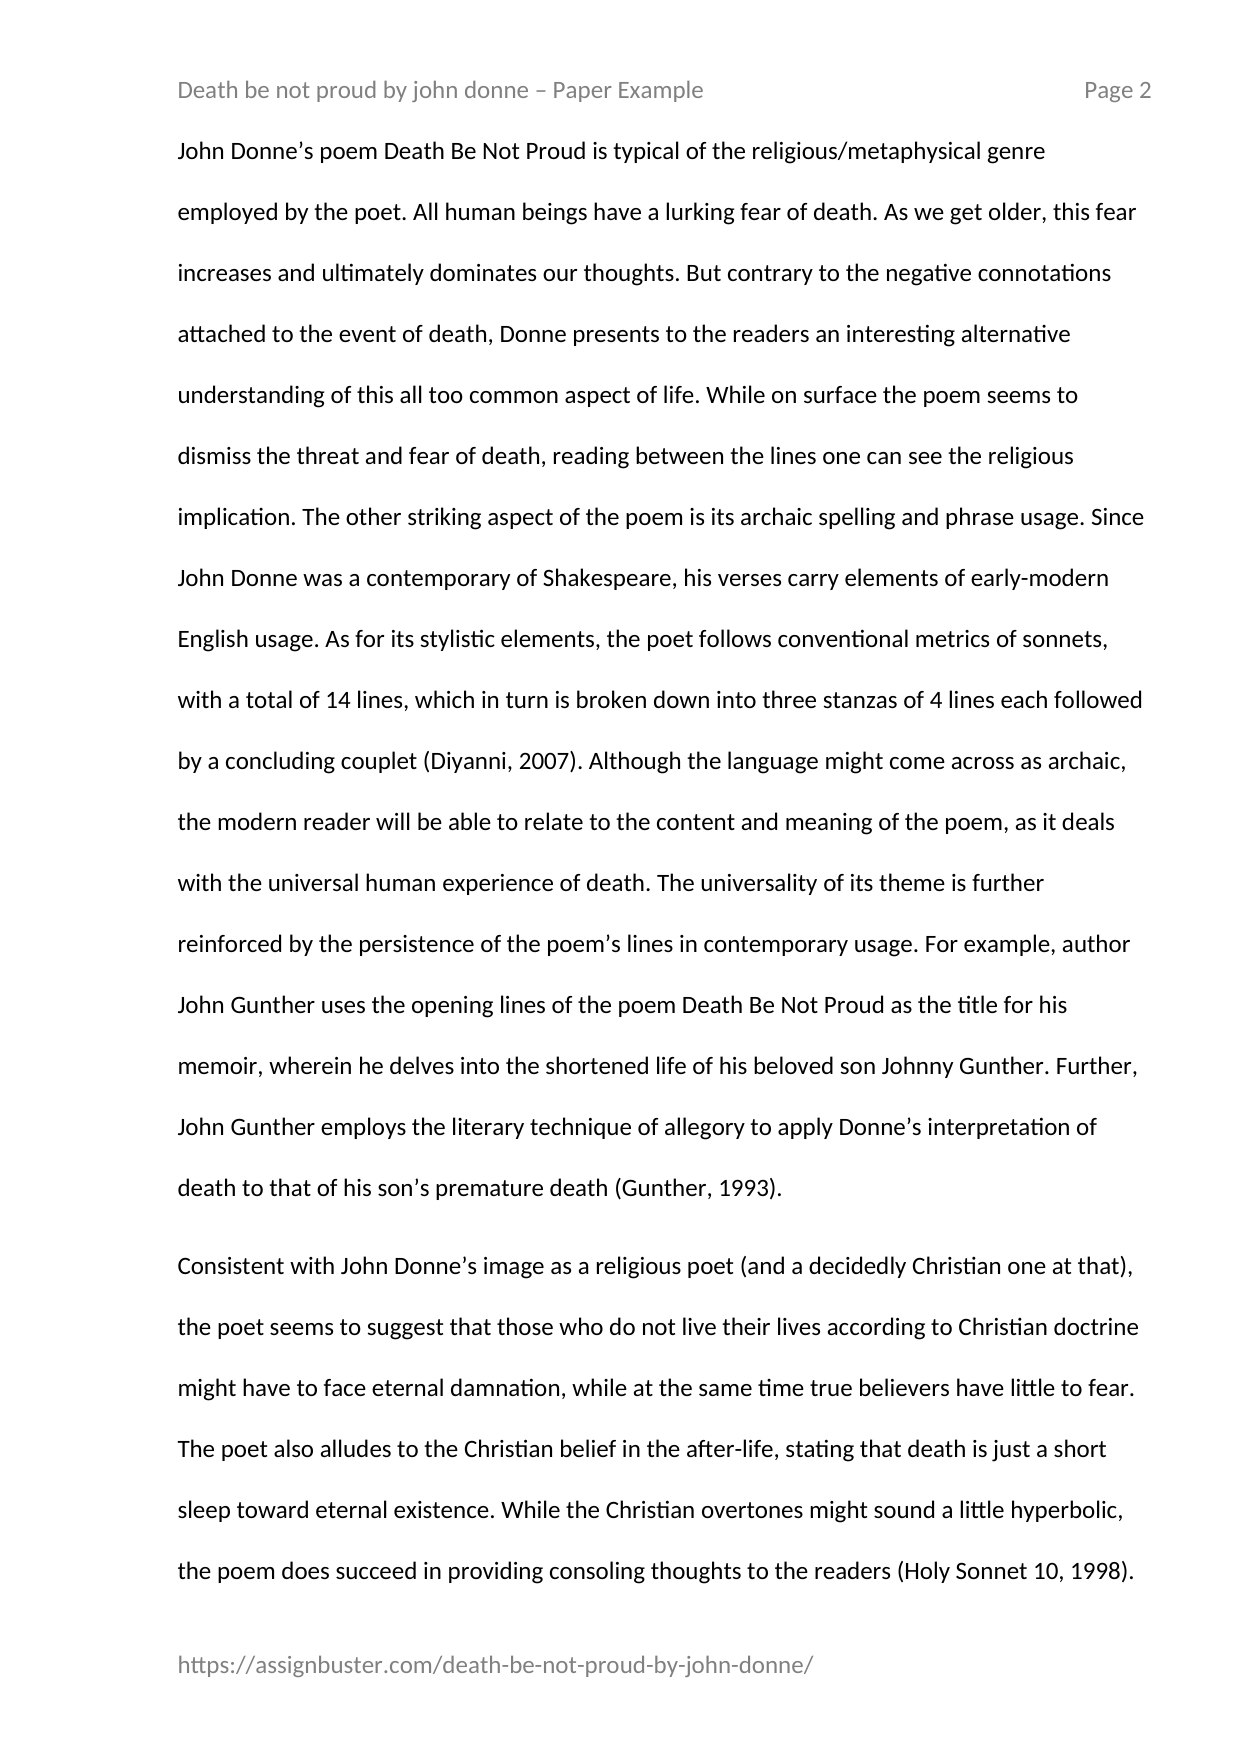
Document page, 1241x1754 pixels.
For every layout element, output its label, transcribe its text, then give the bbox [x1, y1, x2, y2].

text John Donne’s poem Death Be Not Proud is typical of the religious/metaphysical genre employed by the poet. All human beings have a lurking fear of death. As we get older, this fear increases and ultimately dominates our thoughts. But contrary to the negative connotations attached to the event of death, Donne presents to the readers an interesting alternative understanding of this all too common aspect of life. While on surface the poem seems to dismiss the threat and fear of death, reading between the lines one can see the religious implication. The other striking aspect of the poem is its archaic spelling and phrase usage. Since John Donne was a contemporary of Shakespeare, his verses carry elements of early-modern English usage. As for its stylistic elements, the poet follows conventional metrics of sonnets, with a total of 14 lines, which in turn is broken down into three stanzas of 4 lines each followed by a concluding couplet (Diyanni, 2007). Although the language might come across as archaic, the modern reader will be able to relate to the content and meaning of the poem, as it deals with the universal human experience of death. The universality of its theme is further reinforced by the persistence of the poem’s lines in contemporary usage. For example, author John Gunther uses the opening lines of the poem Death Be Not Proud as the title for his memoir, wherein he delves into the shortened life of his beloved son Johnny Gunther. Further, John Gunther employs the literary technique of allegory to apply Donne’s interpretation of death to that of his son’s premature death (Gunther, 1993). [177, 135, 1152, 1203]
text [177, 1250, 1152, 1586]
